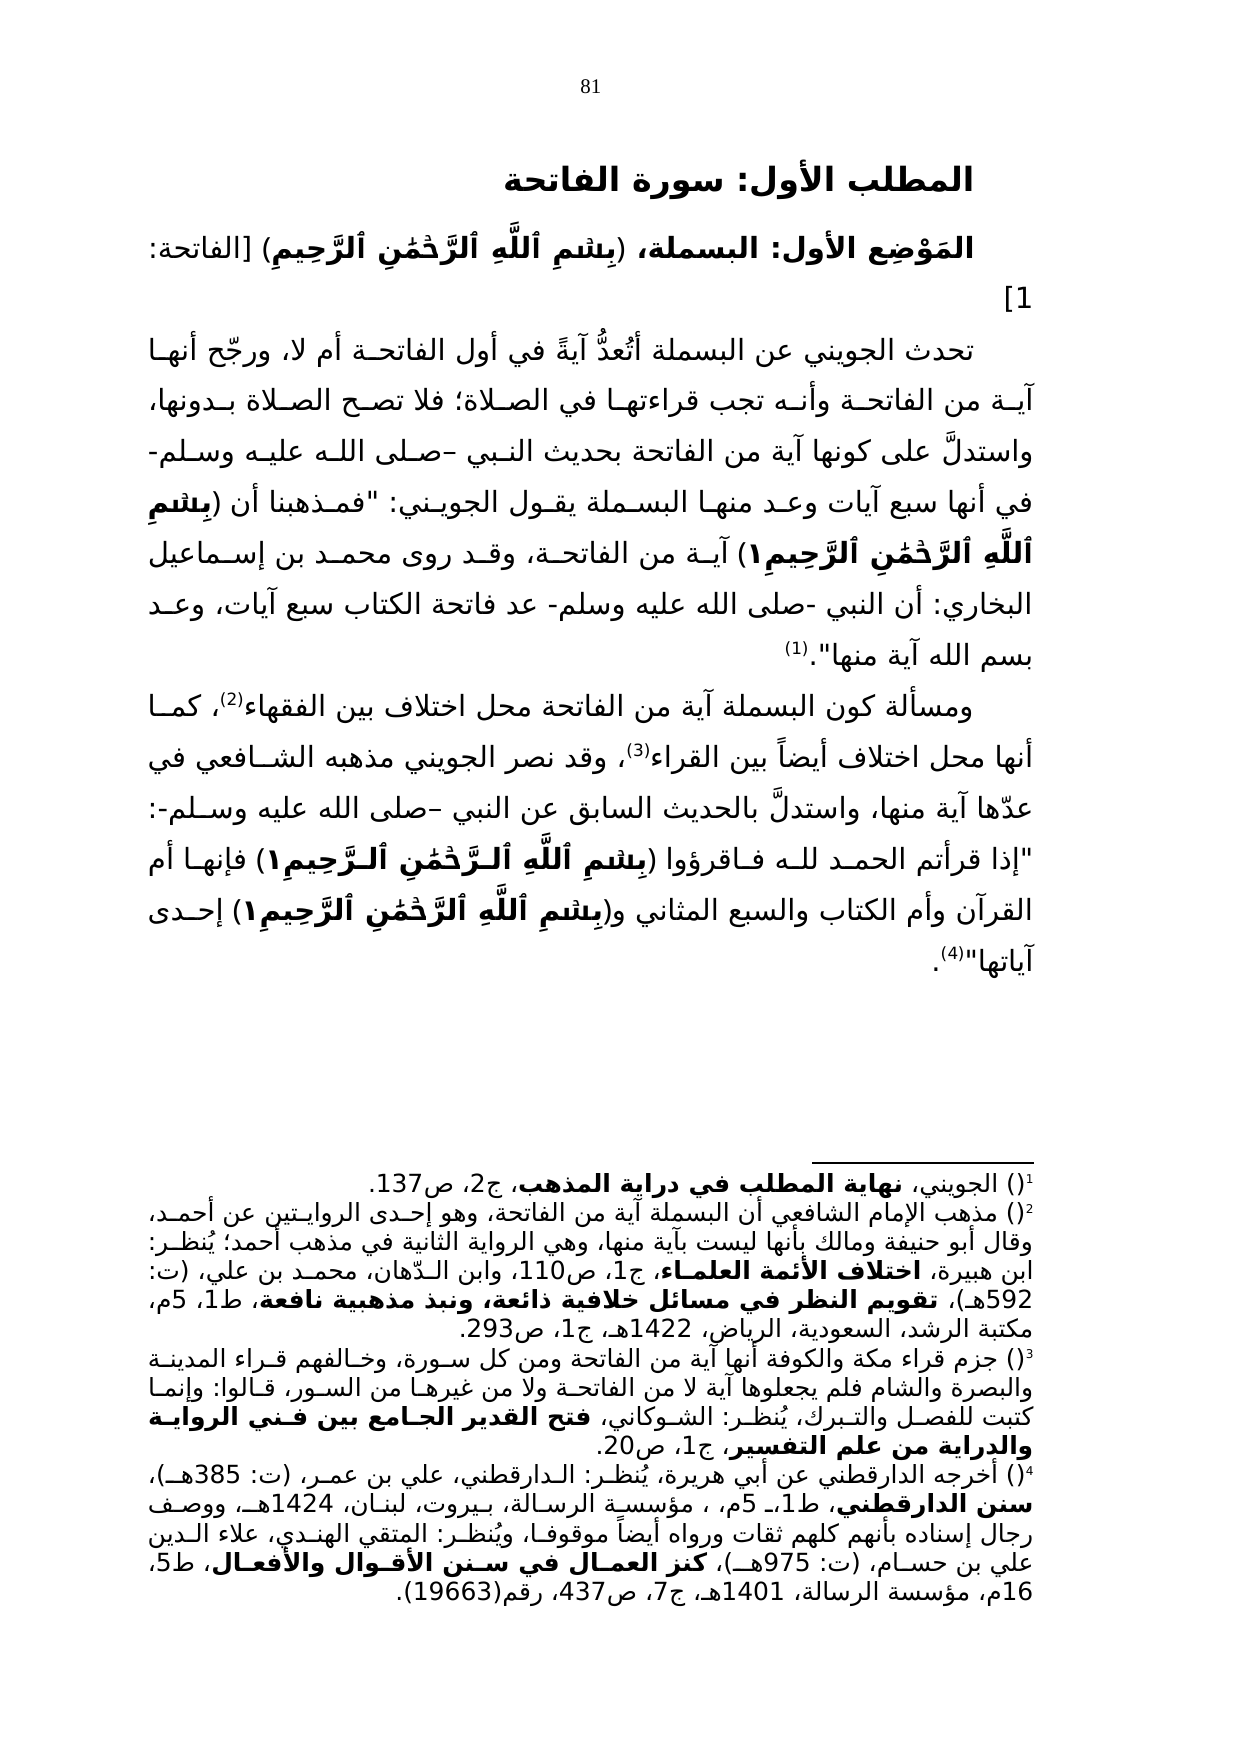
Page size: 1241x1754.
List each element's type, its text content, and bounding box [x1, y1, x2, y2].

text ومسألة كون البسملة آية من الفاتحة محل اختلاف بين الفقهاء()، كما أنها محل اختلاف أيضاً بين القراء()، وقد نصر الجويني مذهبه الشافعي في عدّها آية منها، واستدلَّ بالحديث السابق عن النبي –صلى الله عليه وسلم-: "إذا قرأتم الحمد لله فاقرؤوا ﴿بِسۡمِ ٱللَّهِ ٱلرَّحۡمَٰنِ ٱلرَّحِيمِ١﴾ فإنها أم القرآن وأم الكتاب والسبع المثاني و﴿بِسۡمِ ٱللَّهِ ٱلرَّحۡمَٰنِ ٱلرَّحِيمِ١﴾ إحدى آياتها"(). [148, 689, 1033, 978]
text المَوْضِع الأول: البسملة، ﴿بِسۡمِ ٱللَّهِ ٱلرَّحۡمَٰنِ ٱلرَّحِيمِ﴾ [الفاتحة: 1] [148, 231, 1033, 316]
text تحدث الجويني عن البسملة أتُعدُّ آيةً في أول الفاتحة أم لا، ورجّح أنها آية من الفاتحة وأنه تجب قراءتها في الصلاة؛ فلا تصح الصلاة بدونها، واستدلَّ على كونها آية من الفاتحة بحديث النبي –صلى الله عليه وسلم- في أنها سبع آيات وعد منها البسملة يقول الجويني: "فمذهبنا أن ﴿بِسۡمِ ٱللَّهِ ٱلرَّحۡمَٰنِ ٱلرَّحِيمِ١﴾ آية من الفاتحة، وقد روى محمد بن إسماعيل البخاري: أن النبي -صلى الله عليه وسلم- عد فاتحة الكتاب سبع آيات، وعد بسم الله آية منها".() [148, 333, 1033, 672]
subtitle المطلب الأول: سورة الفاتحة [148, 160, 1033, 199]
